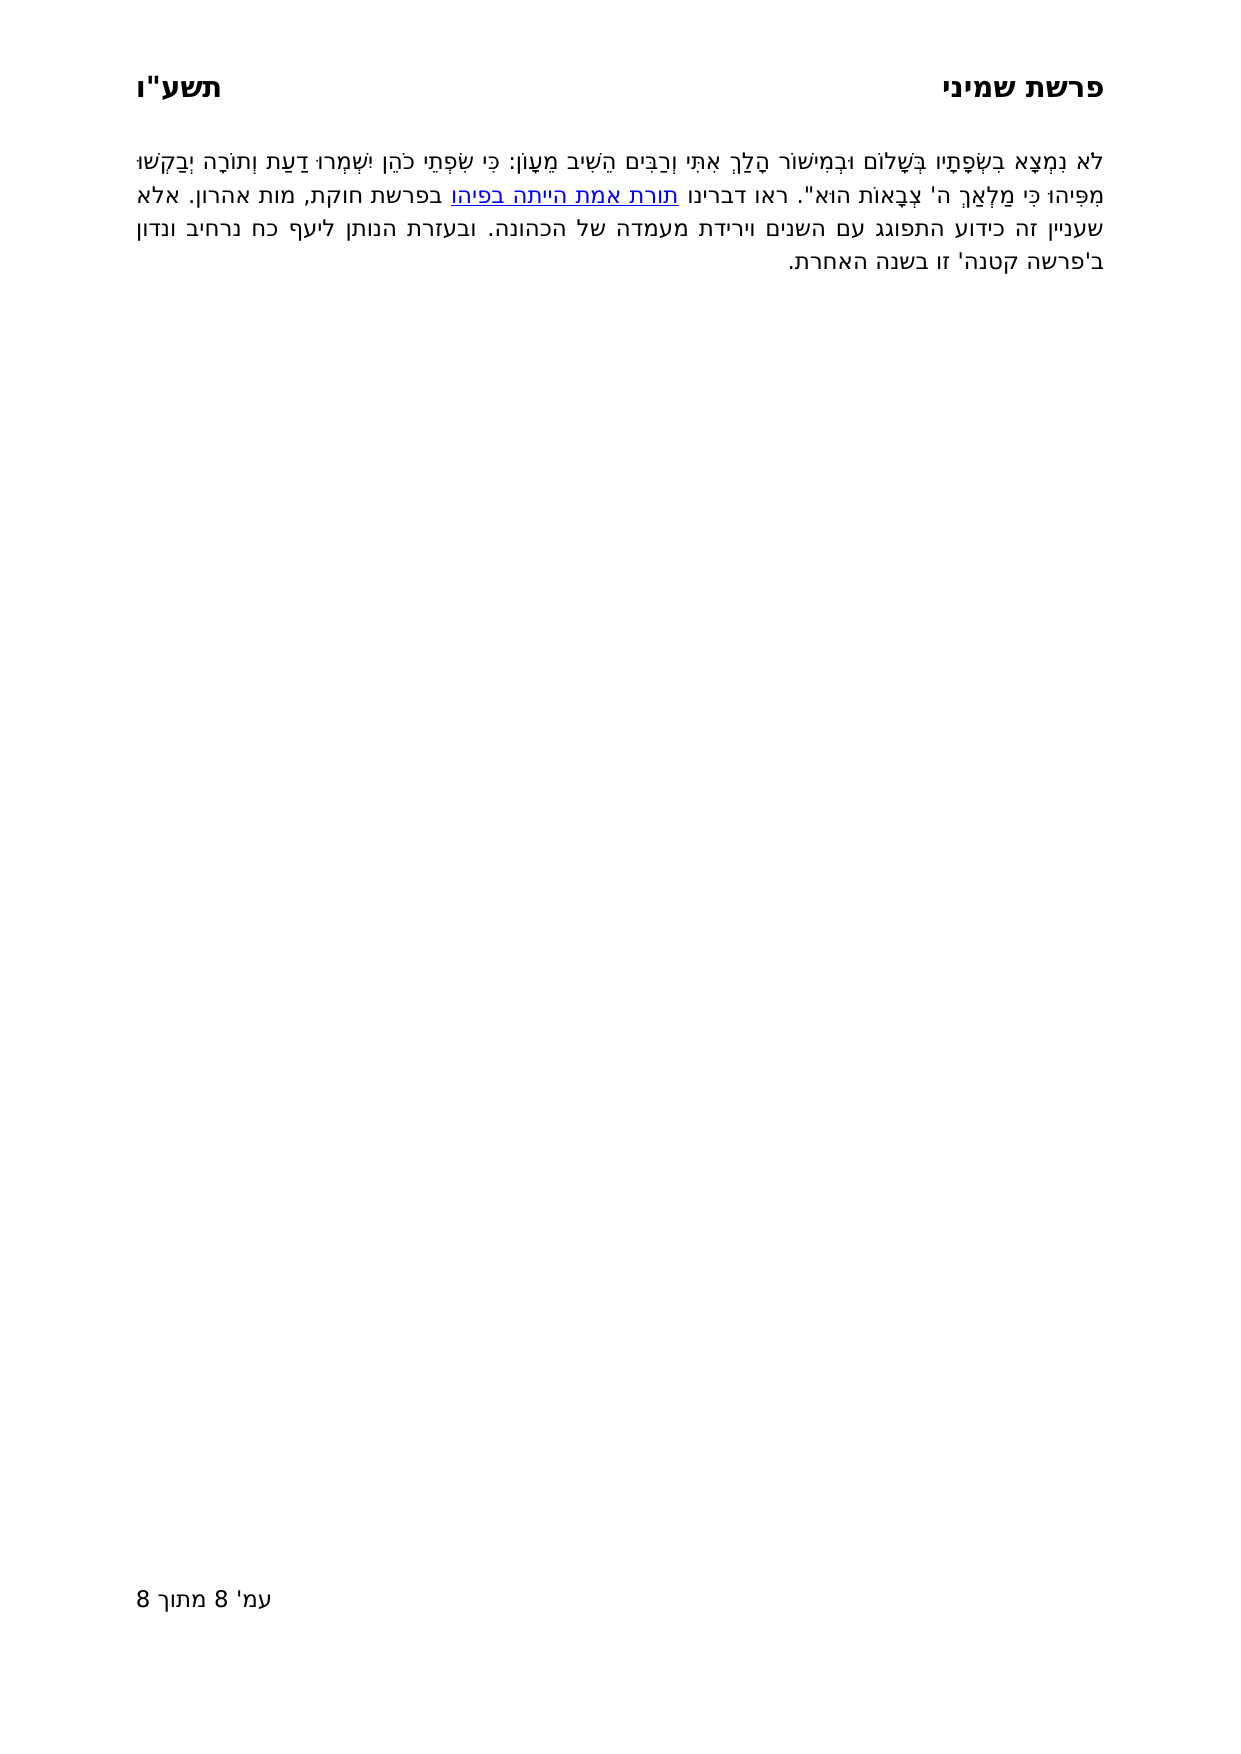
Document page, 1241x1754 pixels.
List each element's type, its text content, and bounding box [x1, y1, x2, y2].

text מים אחרונים: באמצע הסיפור על מות נדב ואביהוא, בין תיאור האסון שקרה ותגובת משה ואהרון הראשונה, ובין כעסו של משה על אהרון והדיון ההלכתי לגבי אכילת הקרבן במצב של אנינות, מופיעה 'פרשה קטנה' של שתוי יין והוראה של מי ששתה יין. פרשה זו נאמרת ישירות לאהרון: "וידבר ה' אל אהרון לאמר" ומסתיימת במילים: "להורות את בני ישראל את כל החוקים אשר דיבר אליהם ביד משה". פתח באהרון וסיים במשה ולא בכדי. עיקרה של 'פרשה קטנה' זו הוא החידוש של תפקיד הכהנים כמורי ההלכה (נושא שחוזר אח"כ בספר דברים פרשת שופטים) – תורת משה בידי הכהונה. היישום של תפקיד זה הוא מיד בהמשך הסיפור, כאשר אהרון מורה את ההלכה למשה! וחוזר בספר דברים יז ט בציווי: "וּבָאתָ אֶל הַכֹּהֲנִים הַלְוִיִּם וְאֶל הַשֹּׁפֵט אֲשֶׁר יִהְיֶה בַּיָּמִים הָהֵם וְדָרַשְׁתָּ וְהִגִּידוּ לְךָ אֵת דְּבַר הַמִּשְׁפָּט". וגם בתחילת ימי בית שני, בדברי הנביא מלאכי ב ו-ז: "תּוֹרַת אֱמֶת הָיְתָה בְּפִיהוּ וְעַוְלָה לֹא נִמְצָא בִשְׂפָתָיו בְּשָׁלוֹם וּבְמִישׁוֹר הָלַךְ אִתִּי וְרַבִּים הֵשִׁיב מֵעָוֹן: כִּי שִׂפְתֵי כֹהֵן יִשְׁמְרוּ דַעַת וְתוֹרָה יְבַקְשׁוּ מִפִּיהוּ כִּי מַלְאַךְ ה' צְבָאוֹת הוּא". ראו דברינו תורת אמת הייתה בפיהו בפרשת חוקת, מות אהרון. אלא שעניין זה כידוע התפוגג עם השנים וירידת מעמדה של הכהונה. ובעזרת הנותן ליעף כח נרחיב ונדון ב'פרשה קטנה' זו בשנה האחרת. [136, 142, 1104, 275]
